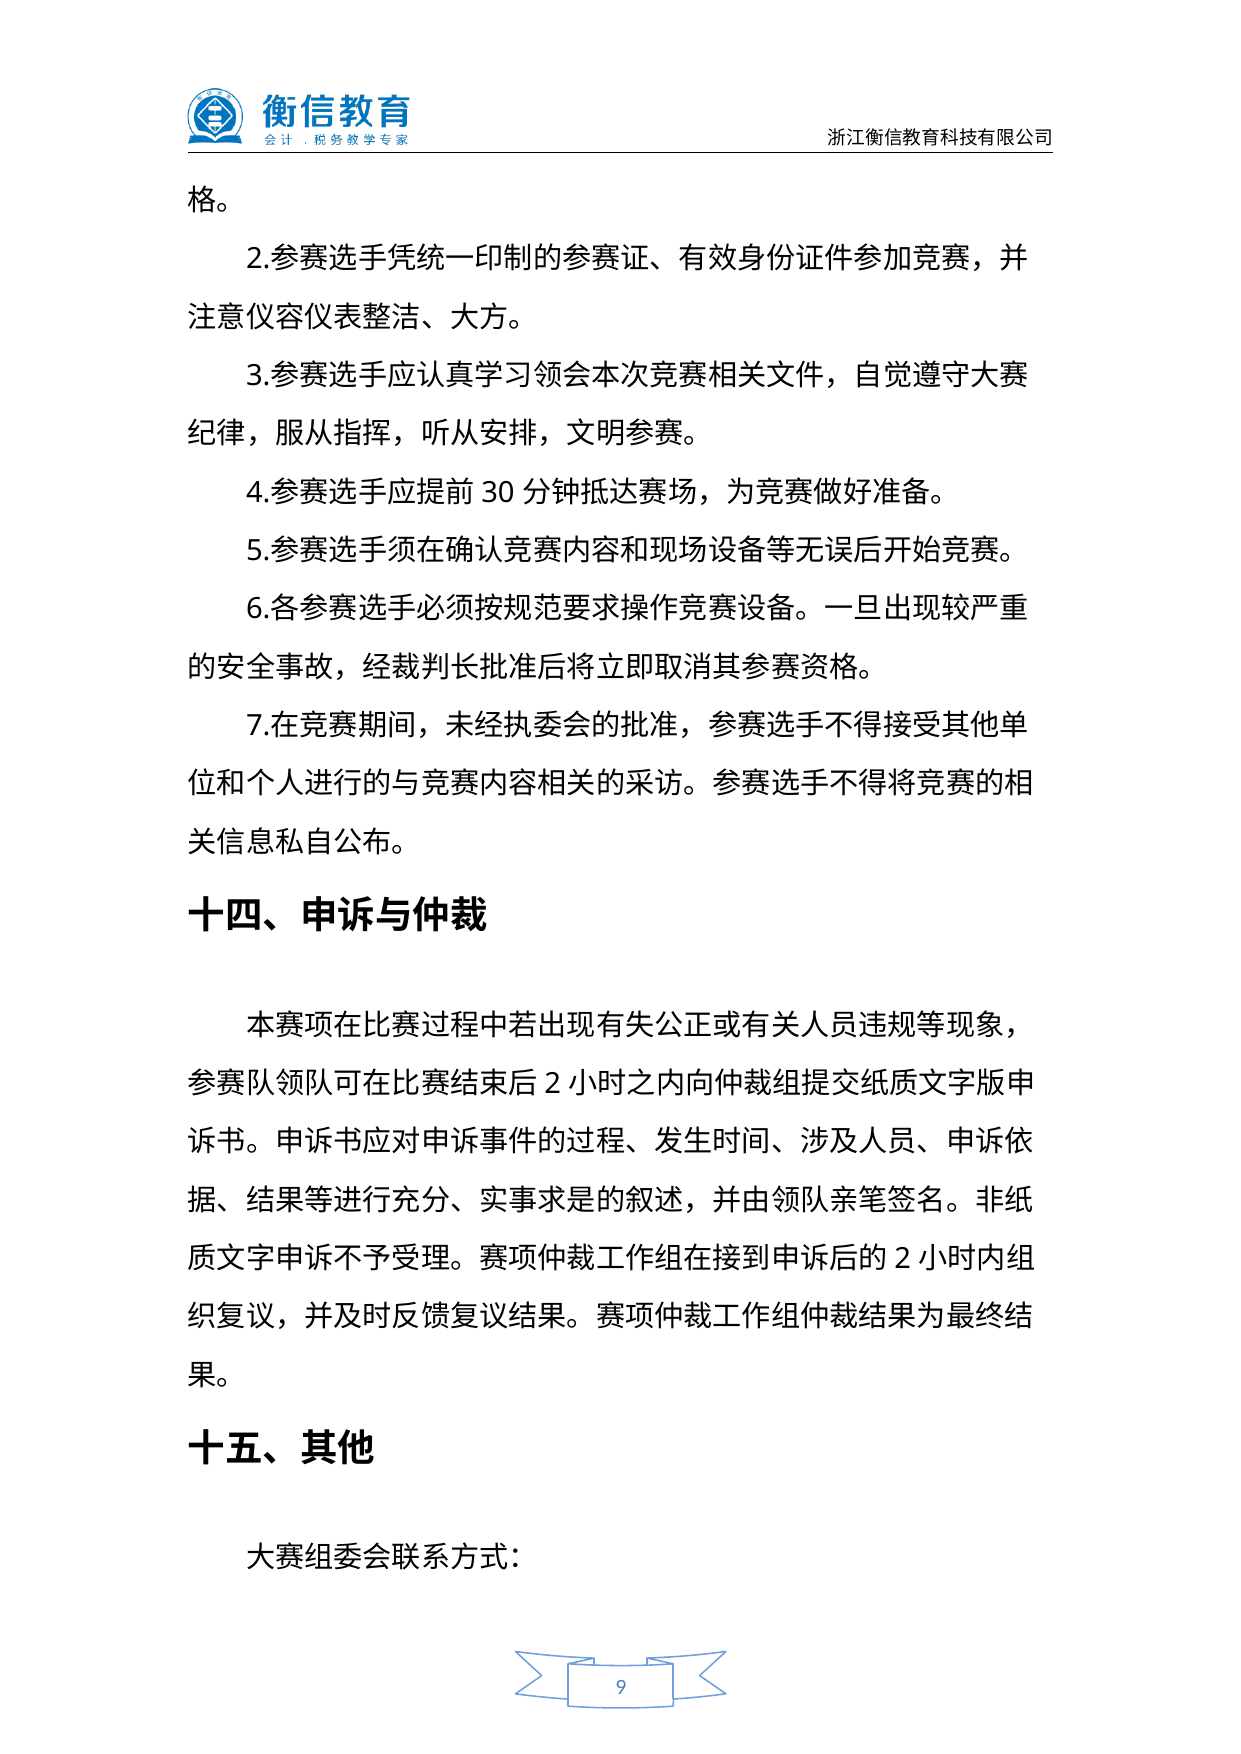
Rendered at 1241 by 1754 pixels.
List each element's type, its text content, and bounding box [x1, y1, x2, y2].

text 3.参赛选手应认真学习领会本次竞赛相关文件，自觉遵守大赛纪律，服从指挥，听从安排，文明参赛。 [187, 339, 1053, 455]
text 2.参赛选手凭统一印制的参赛证、有效身份证件参加竞赛，并注意仪容仪表整洁、大方。 [187, 222, 1053, 339]
subtitle 十五、其他 [187, 1413, 1053, 1478]
picture [187, 88, 410, 145]
text 7.在竞赛期间，未经执委会的批准，参赛选手不得接受其他单位和个人进行的与竞赛内容相关的采访。参赛选手不得将竞赛的相关信息私自公布。 [187, 689, 1053, 864]
text 本赛项在比赛过程中若出现有失公正或有关人员违规等现象，参赛队领队可在比赛结束后 2 小时之内向仲裁组提交纸质文字版申诉书。申诉书应对申诉事件的过程、发生时间、涉及人员、申诉依据、结果等进行充分、实事求是的叙述，并由领队亲笔签名。非纸质文字申诉不予受理。赛项仲裁工作组在接到申诉后的 2 小时内组织复议，并及时反馈复议结果。赛项仲裁工作组仲裁结果为最终结果。 [187, 988, 1053, 1397]
text 1.参赛选手应按有关要求如实填报个人信息，否则取消竞赛资格。 [187, 164, 1053, 222]
text 6.各参赛选手必须按规范要求操作竞赛设备。一旦出现较严重的安全事故，经裁判长批准后将立即取消其参赛资格。 [187, 572, 1053, 689]
text 大赛组委会联系方式： [187, 1521, 1053, 1579]
text 5.参赛选手须在确认竞赛内容和现场设备等无误后开始竞赛。 [187, 514, 1053, 572]
subtitle 十四、申诉与仲裁 [187, 880, 1053, 945]
text 4.参赛选手应提前 30 分钟抵达赛场，为竞赛做好准备。 [187, 455, 1053, 514]
